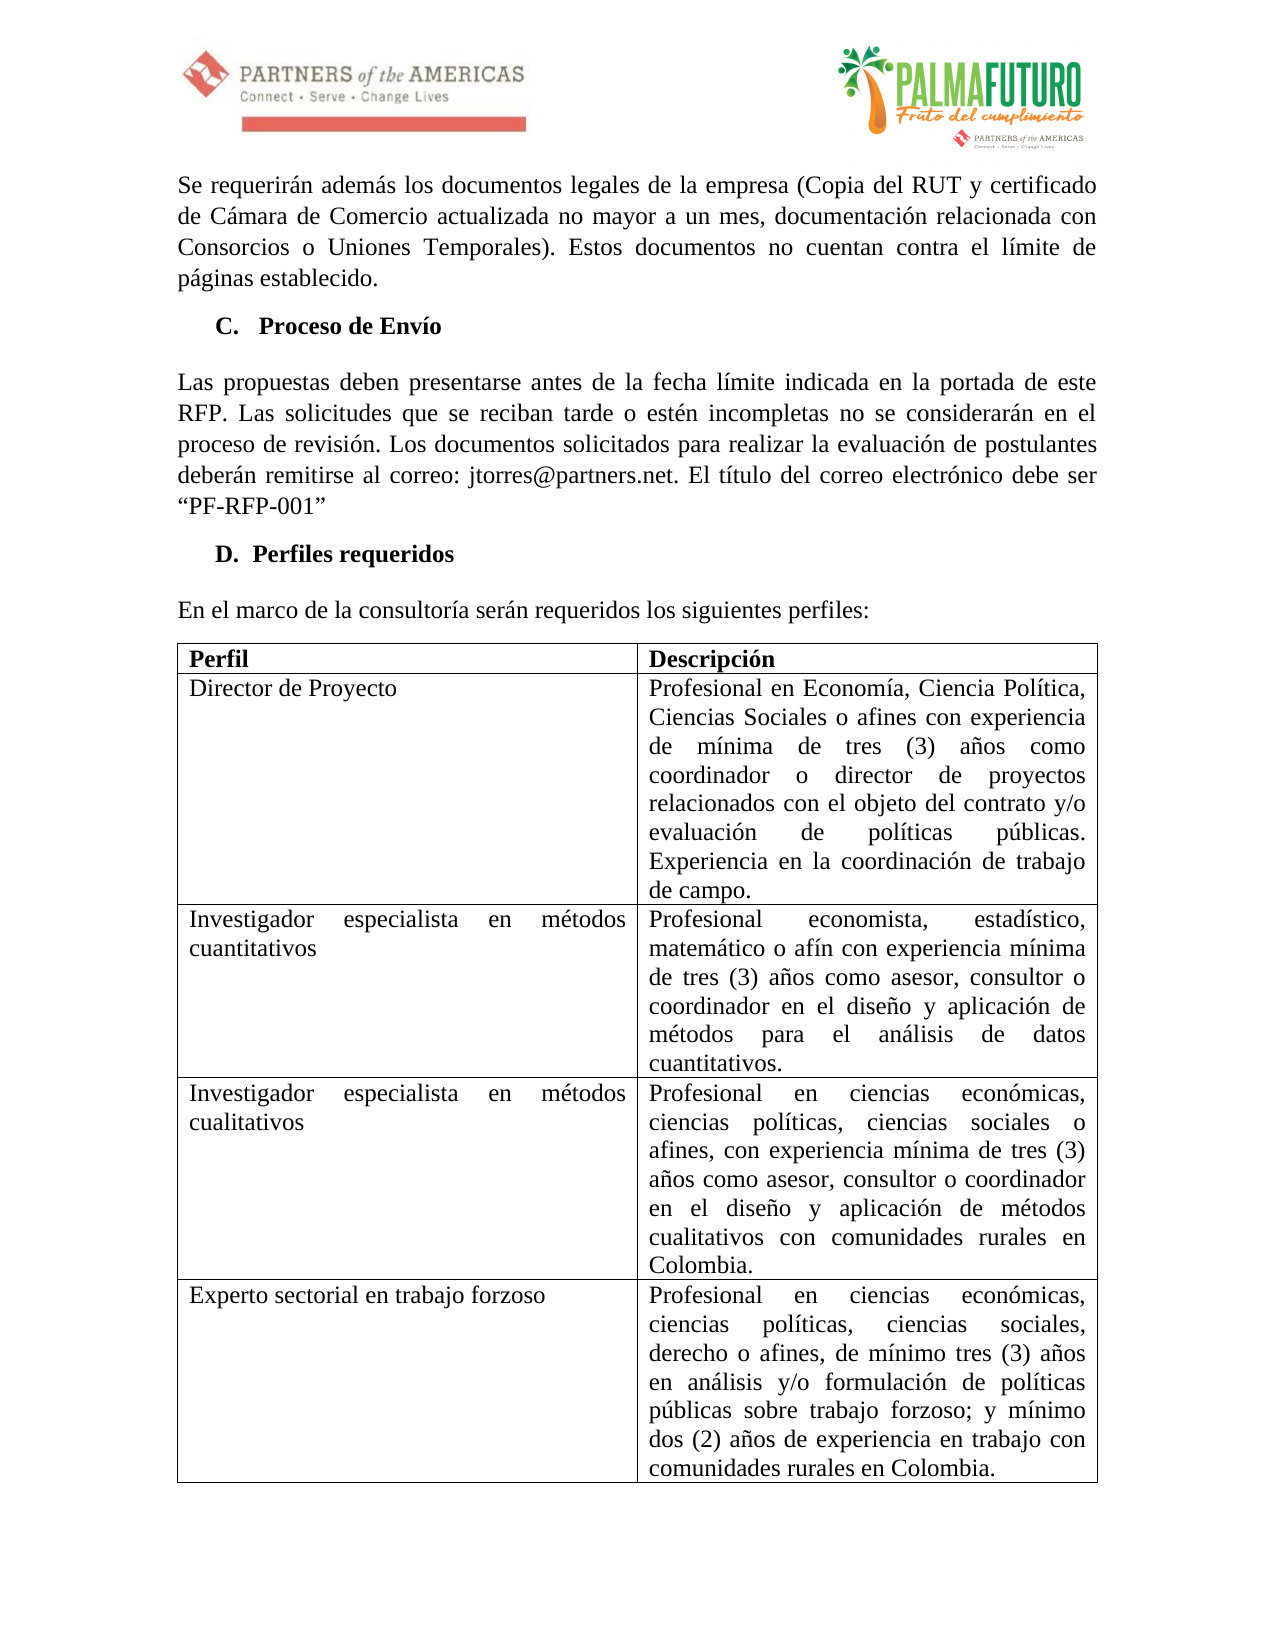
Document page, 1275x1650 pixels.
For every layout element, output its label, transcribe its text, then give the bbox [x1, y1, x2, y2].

subtitle Perfiles requeridos [215, 539, 1098, 568]
subtitle Proceso de Envío [215, 311, 1098, 340]
table_cell Experto sectorial en trabajo forzoso [178, 1280, 637, 1482]
text Se requerirán además los documentos legales de la empresa (Copia del RUT y certificado de Cámara de Comercio actualizada no mayor a un mes, documentación relacionada con Consorcios o Uniones Temporales). Estos documentos no cuentan contra el límite de páginas establecido. [177, 148, 1098, 292]
table_cell Director de Proyecto [178, 674, 637, 903]
table_cell Investigador especialista en métodos cuantitativos [178, 905, 637, 1077]
table_header Descripción [638, 644, 1097, 672]
table_cell Profesional economista, estadístico, matemático o afín con experiencia mínima de tres (3) años como asesor, consultor o coordinador en el diseño y aplicación de métodos para el análisis de datos cuantitativos. [638, 905, 1097, 1077]
text En el marco de la consultoría serán requeridos los siguientes perfiles: [177, 595, 1098, 624]
table_cell Profesional en Economía, Ciencia Política, Ciencias Sociales o afines con experiencia de mínima de tres (3) años como coordinador o director de proyectos relacionados con el objeto del contrato y/o evaluación de políticas públicas. Experiencia en la coordinación de trabajo de campo. [638, 674, 1097, 903]
text Las propuestas deben presentarse antes de la fecha límite indicada en la portada de este RFP. Las solicitudes que se reciban tarde o estén incompletas no se considerarán en el proceso de revisión. Los documentos solicitados para realizar la evaluación de postulantes deberán remitirse al correo: jtorres@partners.net. El título del correo electrónico debe ser “PF-RFP-001” [177, 367, 1098, 520]
table_cell Investigador especialista en métodos cualitativos [178, 1078, 637, 1279]
picture [177, 22, 537, 144]
table_header Perfil [178, 644, 637, 672]
table_cell Profesional en ciencias económicas, ciencias políticas, ciencias sociales o afines, con experiencia mínima de tres (3) años como asesor, consultor o coordinador en el diseño y aplicación de métodos cualitativos con comunidades rurales en Colombia. [638, 1078, 1097, 1279]
